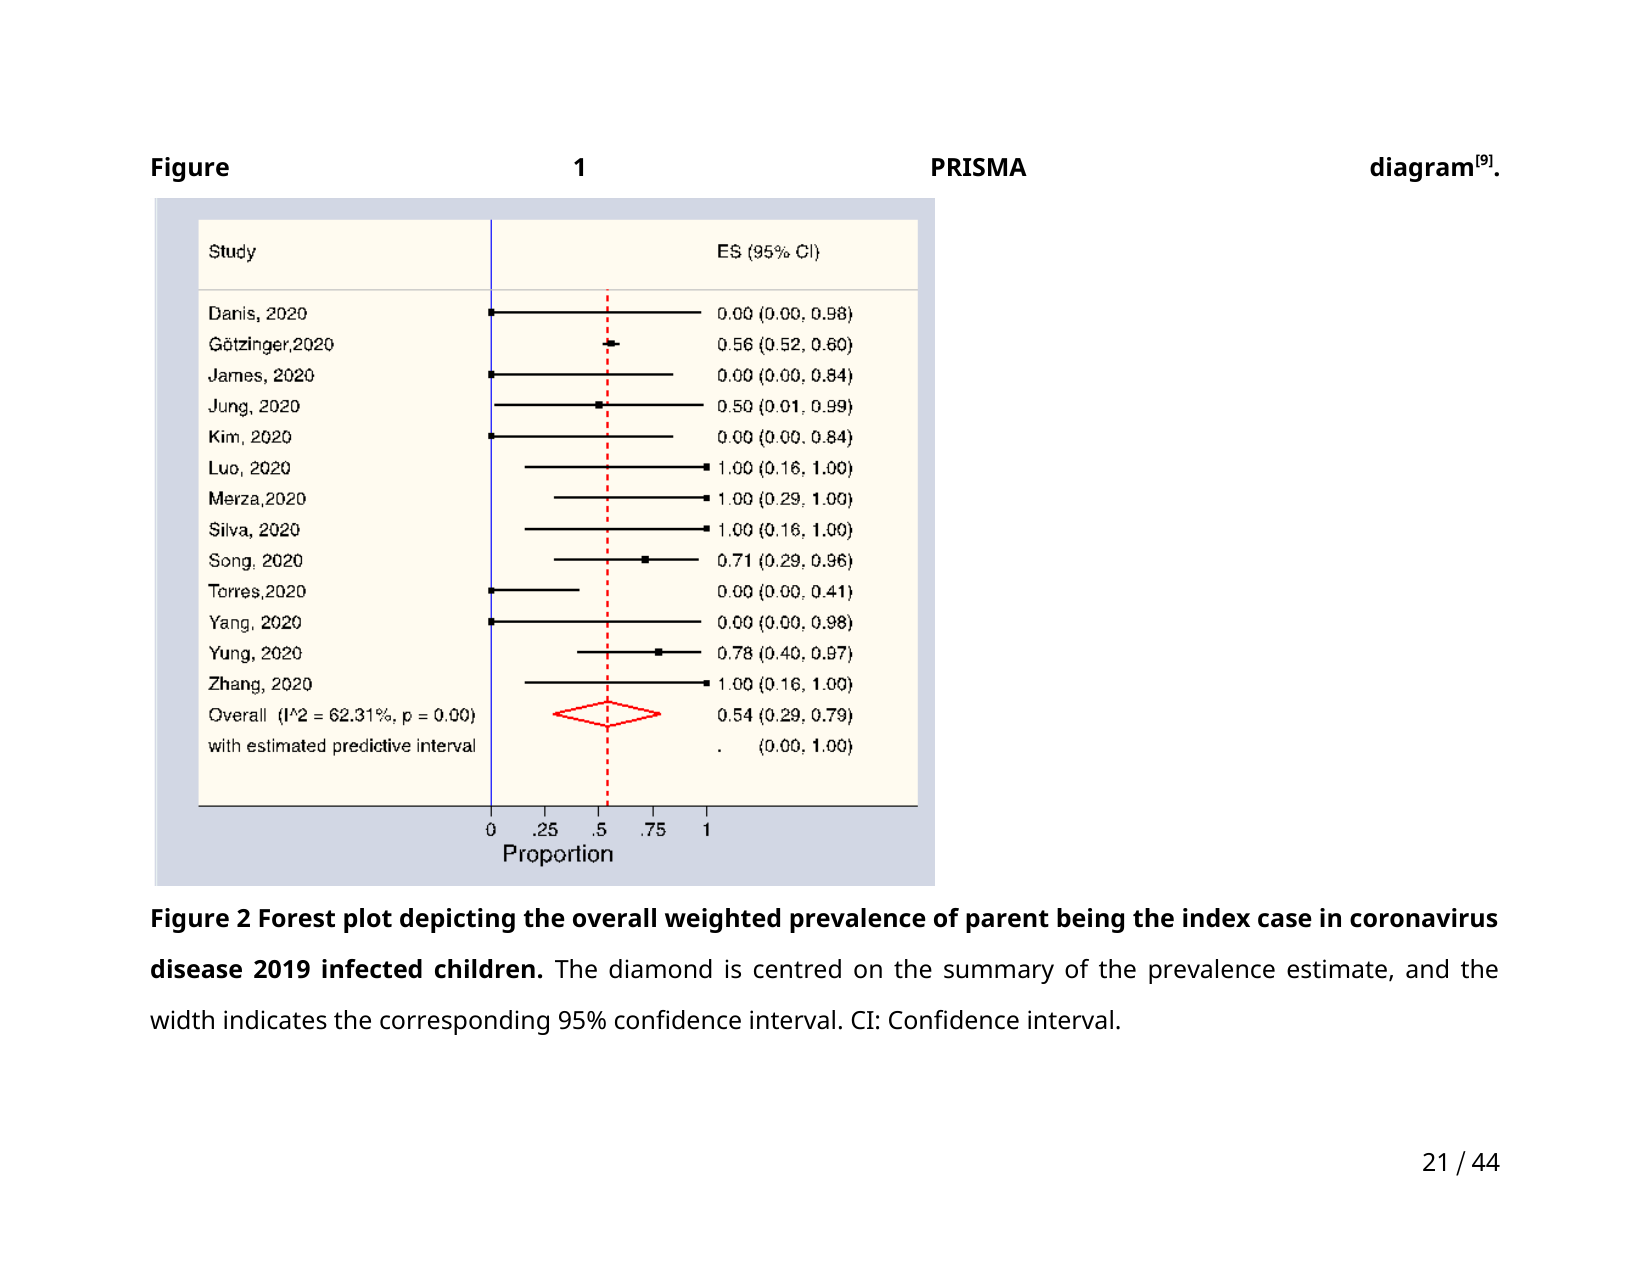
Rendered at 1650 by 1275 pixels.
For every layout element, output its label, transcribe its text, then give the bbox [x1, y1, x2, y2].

text Figure 2 Forest plot depicting the overall weighted prevalence of parent being the index case in coronavirus disease 2019 infected children. The diamond is centred on the summary of the prevalence estimate, and the width indicates the corresponding 95% confidence interval. CI: Confidence interval. [150, 900, 1500, 1036]
picture [150, 198, 935, 886]
